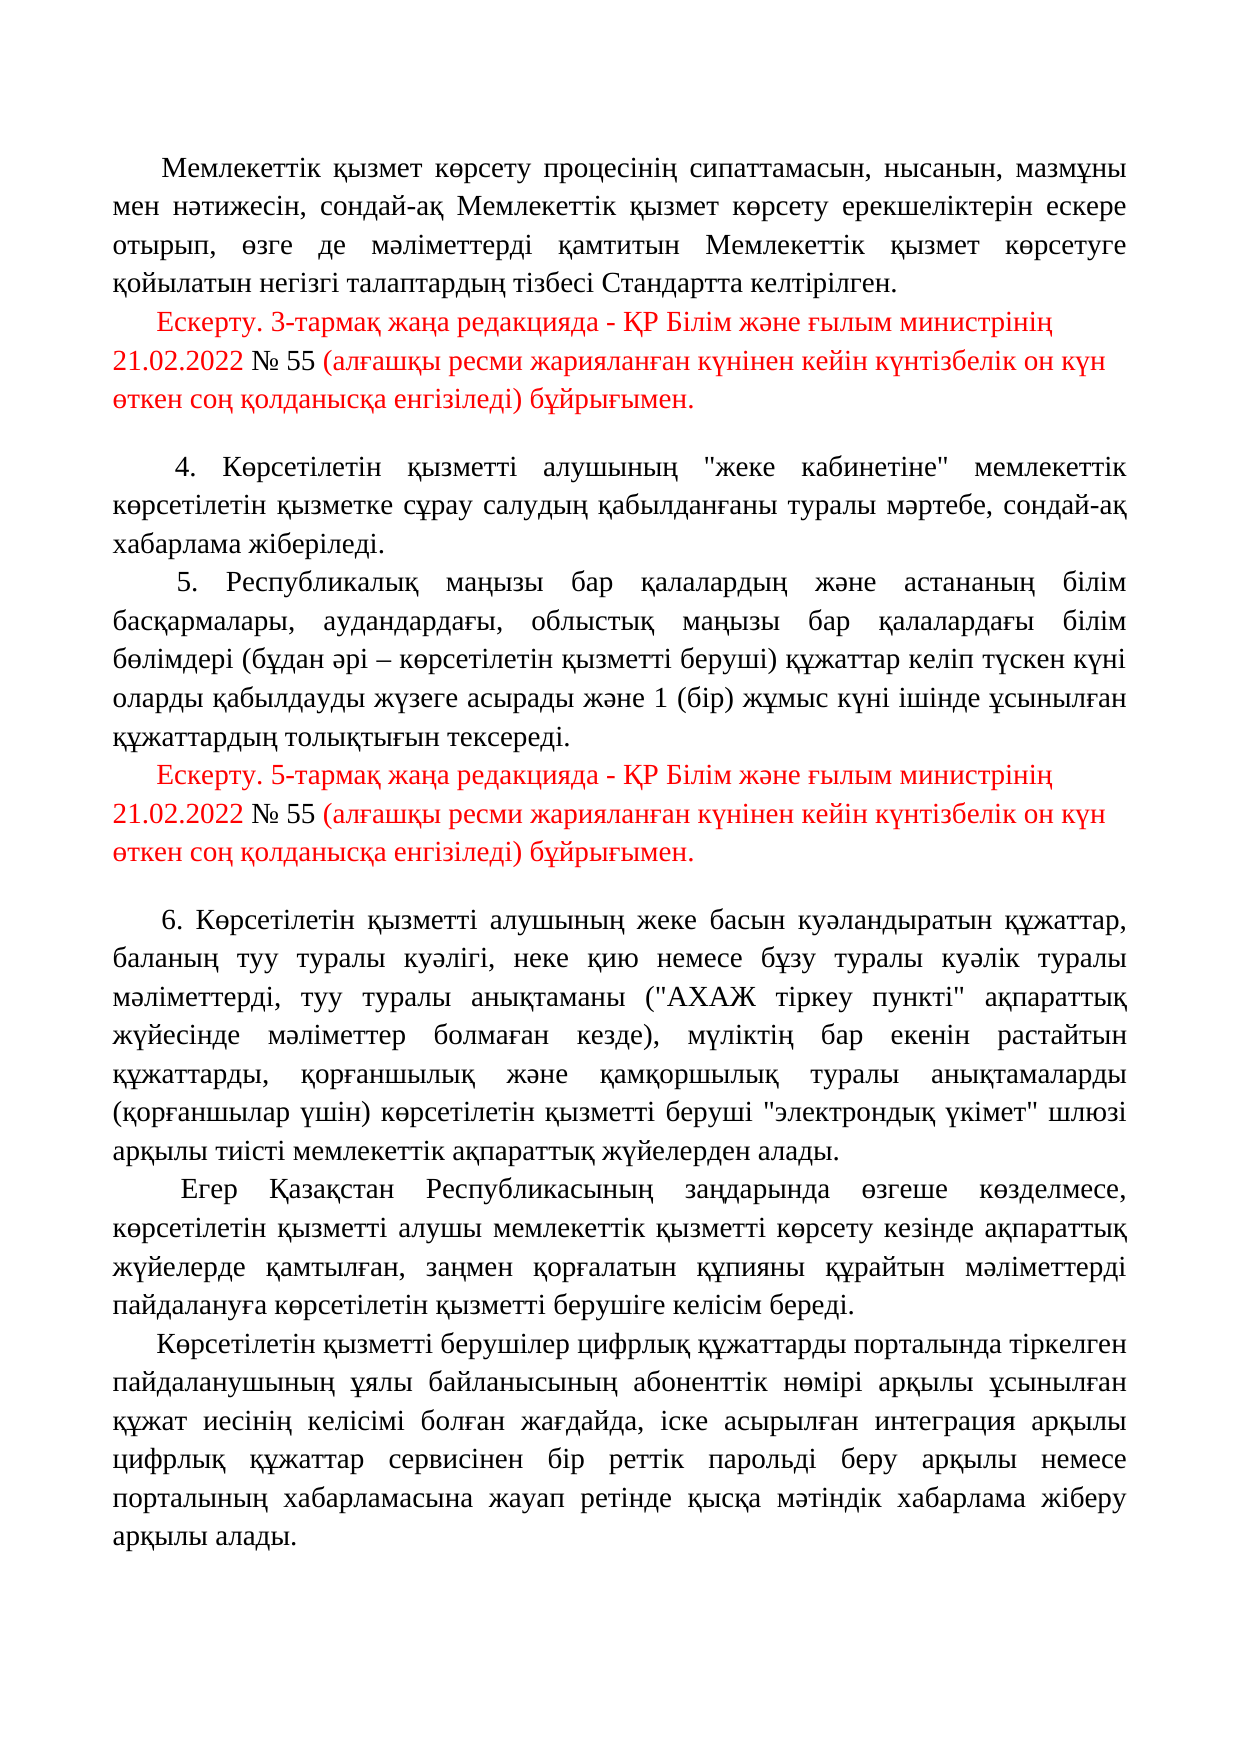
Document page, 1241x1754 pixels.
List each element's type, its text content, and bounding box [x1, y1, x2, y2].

text 5. Республикалық маңызы бар қалалардың және астананың білім басқармалары, аудандардағы, облыстық маңызы бар қалалардағы білім бөлімдері (бұдан әрі – көрсетілетін қызметті беруші) құжаттар келіп түскен күні оларды қабылдауды жүзеге асырады және 1 (бір) жұмыс күні ішінде ұсынылған құжаттардың толықтығын тексереді. [112, 564, 1128, 752]
text Көрсетілетін қызметті берушілер цифрлық құжаттарды порталында тіркелген пайдаланушының ұялы байланысының абоненттік нөмірі арқылы ұсынылған құжат иесінің келісімі болған жағдайда, іске асырылған интеграция арқылы цифрлық құжаттар сервисінен бір реттік парольді беру арқылы немесе порталының хабарламасына жауап ретінде қысқа мәтіндік хабарлама жіберу арқылы алады. [112, 1326, 1128, 1552]
text Егер Қазақстан Республикасының заңдарында өзгеше көзделмесе, көрсетілетін қызметті алушы мемлекеттік қызметті көрсету кезінде ақпараттық жүйелерде қамтылған, заңмен қорғалатын құпияны құрайтын мәліметтерді пайдалануға көрсетілетін қызметті берушіге келісім береді. [112, 1172, 1128, 1321]
text 4. Көрсетілетін қызметті алушының "жеке кабинетіне" мемлекеттік көрсетілетін қызметке сұрау салудың қабылданғаны туралы мәртебе, сондай-ақ хабарлама жіберіледі. [112, 449, 1128, 559]
text Ескерту. 5-тармақ жаңа редакцияда - ҚР Білім және ғылым министрінің 21.02.2022 № 55 (алғашқы ресми жарияланған күнінен кейін күнтізбелік он күн өткен соң қолданысқа енгізіледі) бұйрығымен. [112, 757, 1128, 898]
text 6. Көрсетілетін қызметті алушының жеке басын куәландыратын құжаттар, баланың туу туралы куәлігі, неке қию немесе бұзу туралы куәлік туралы мәліметтерді, туу туралы анықтаманы ("АХАЖ тіркеу пункті" ақпараттық жүйесінде мәліметтер болмаған кезде), мүліктің бар екенін растайтын құжаттарды, қорғаншылық және қамқоршылық туралы анықтамаларды (қорғаншылар үшін) көрсетілетін қызметті беруші "электрондық үкімет" шлюзі арқылы тиісті мемлекеттік ақпараттық жүйелерден алады. [112, 902, 1128, 1167]
text Ескерту. 3-тармақ жаңа редакцияда - ҚР Білім және ғылым министрінің 21.02.2022 № 55 (алғашқы ресми жарияланған күнінен кейін күнтізбелік он күн өткен соң қолданысқа енгізіледі) бұйрығымен. [112, 304, 1128, 445]
text Мемлекеттік қызмет көрсету процесінің сипаттамасын, нысанын, мазмұны мен нәтижесін, сондай-ақ Мемлекеттік қызмет көрсету ерекшеліктерін ескере отырып, өзге де мәліметтерді қамтитын Мемлекеттік қызмет көрсетуге қойылатын негізгі талаптардың тізбесі Стандартта келтірілген. [112, 150, 1128, 299]
